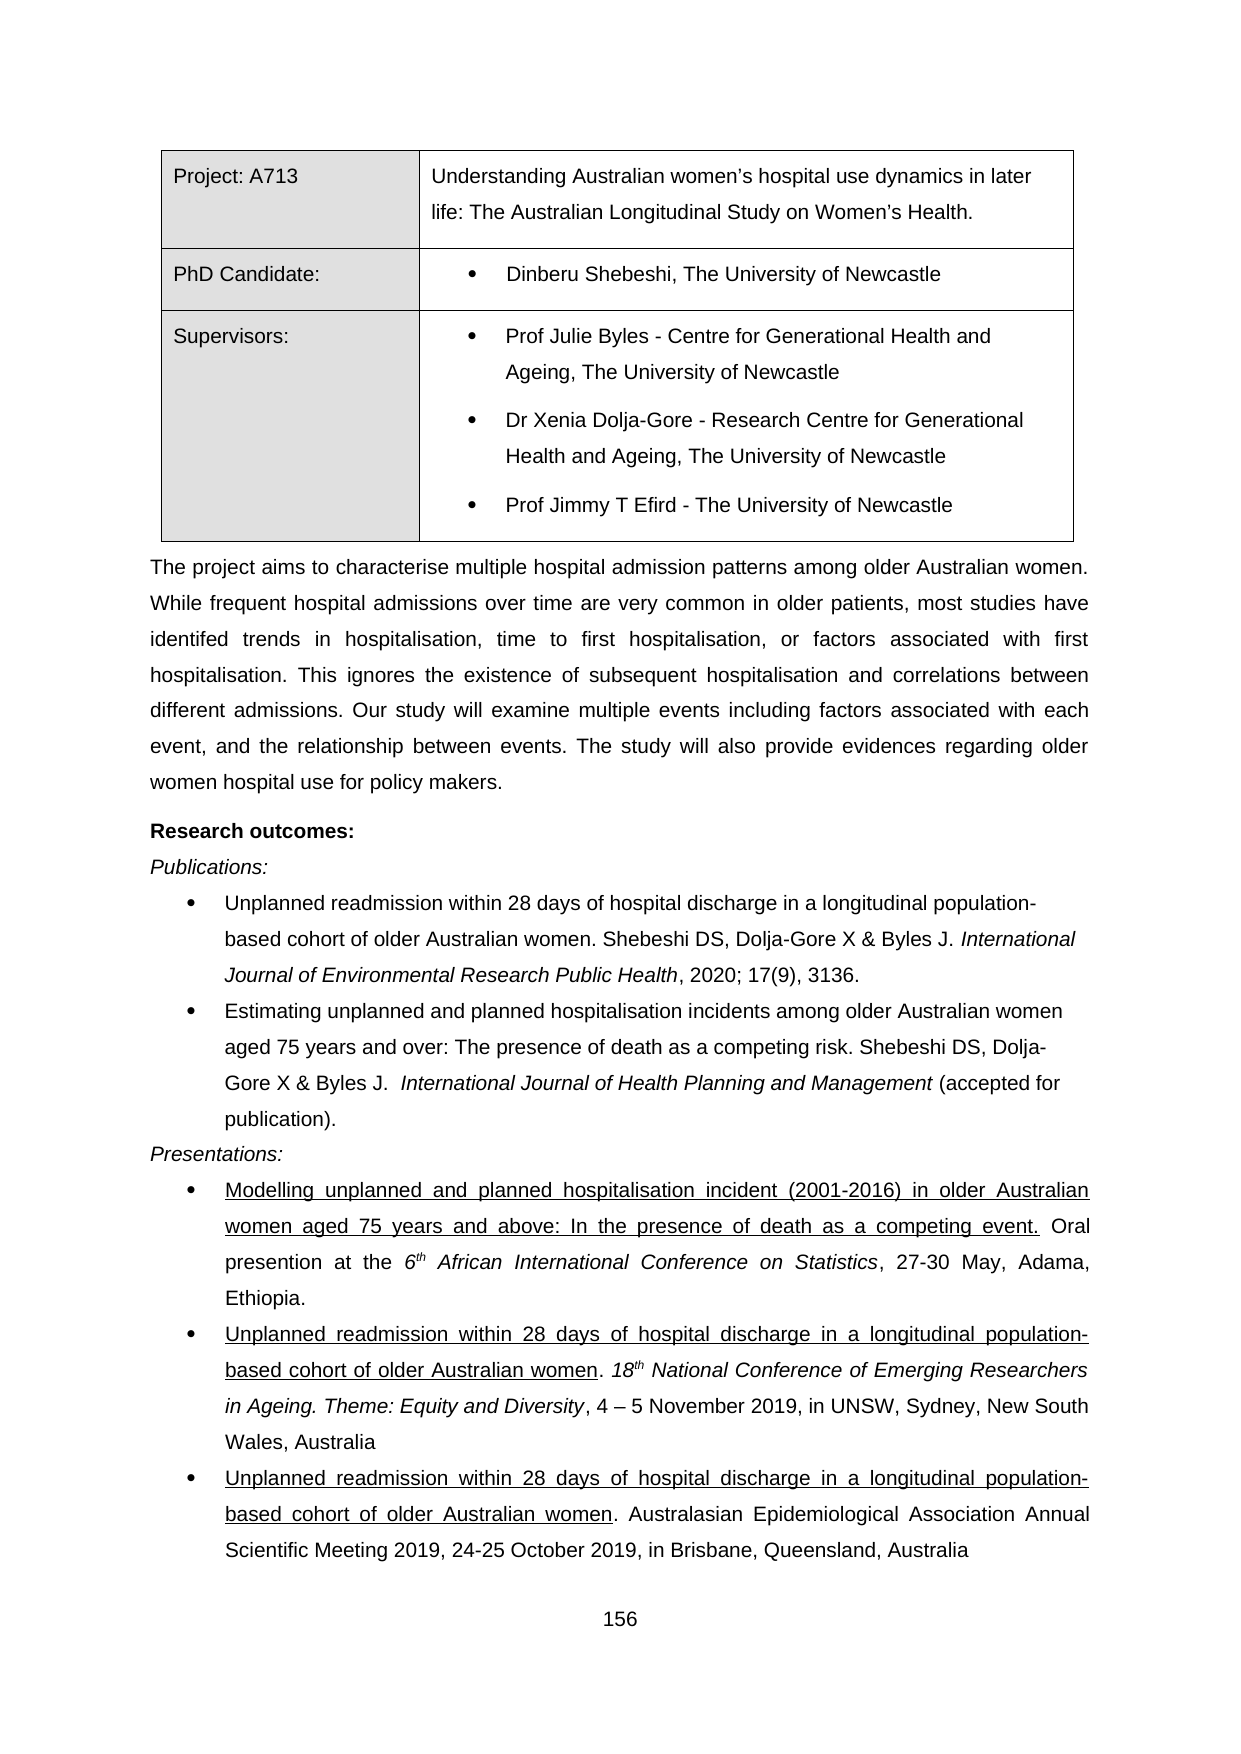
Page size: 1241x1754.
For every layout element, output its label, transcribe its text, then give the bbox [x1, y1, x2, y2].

text The project aims to characterise multiple hospital admission patterns among older Australian women. While frequent hospital admissions over time are very common in older patients, most studies have identifed trends in hospitalisation, time to first hospitalisation, or factors associated with first hospitalisation. This ignores the existence of subsequent hospitalisation and correlations between different admissions. Our study will examine multiple events including factors associated with each event, and the relationship between events. The study will also provide evidences regarding older women hospital use for policy makers. [150, 554, 1090, 794]
table_header Understanding Australian women’s hospital use dynamics in later life: The Australian Longitudinal Study on Women’s Health. [420, 151, 1073, 248]
table_header Project: A713 [162, 151, 419, 248]
list Unplanned readmission within 28 days of hospital discharge in a longitudinal population-based cohort of older Australian women. Australasian Epidemiological Association Annual Scientific Meeting 2019, 24-25 October 2019, in Brisbane, Queensland, Australia [187, 1466, 1090, 1562]
list Unplanned readmission within 28 days of hospital discharge in a longitudinal population-based cohort of older Australian women. 18th National Conference of Emerging Researchers in Ageing. Theme: Equity and Diversity, 4 – 5 November 2019, in UNSW, Sydney, New South Wales, Australia [187, 1322, 1090, 1454]
table_cell Prof Julie Byles - Centre for Generational Health and Ageing, The University of Newcastle Dr Xenia Dolja-Gore - Research Centre for Generational Health and Ageing, The University of Newcastle Prof Jimmy T Efird - The University of Newcastle [420, 311, 1073, 541]
table_cell PhD Candidate: [162, 249, 419, 310]
list Estimating unplanned and planned hospitalisation incidents among older Australian women aged 75 years and over: The presence of death as a competing risk. Shebeshi DS, Dolja-Gore X & Byles J. International Journal of Health Planning and Management (accepted for publication). [187, 998, 1090, 1130]
text Publications: [150, 854, 1090, 878]
table_cell Dinberu Shebeshi, The University of Newcastle [420, 249, 1073, 310]
text Presentations: [150, 1142, 1090, 1166]
table_cell Supervisors: [162, 311, 419, 541]
list Modelling unplanned and planned hospitalisation incident (2001-2016) in older Australian women aged 75 years and above: In the presence of death as a competing event. Oral presention at the 6th African International Conference on Statistics, 27-30 May, Adama, Ethiopia. [187, 1178, 1090, 1310]
list Unplanned readmission within 28 days of hospital discharge in a longitudinal population-based cohort of older Australian women. Shebeshi DS, Dolja-Gore X & Byles J. International Journal of Environmental Research Public Health, 2020; 17(9), 3136. [187, 891, 1090, 986]
text Research outcomes: [150, 819, 1090, 843]
